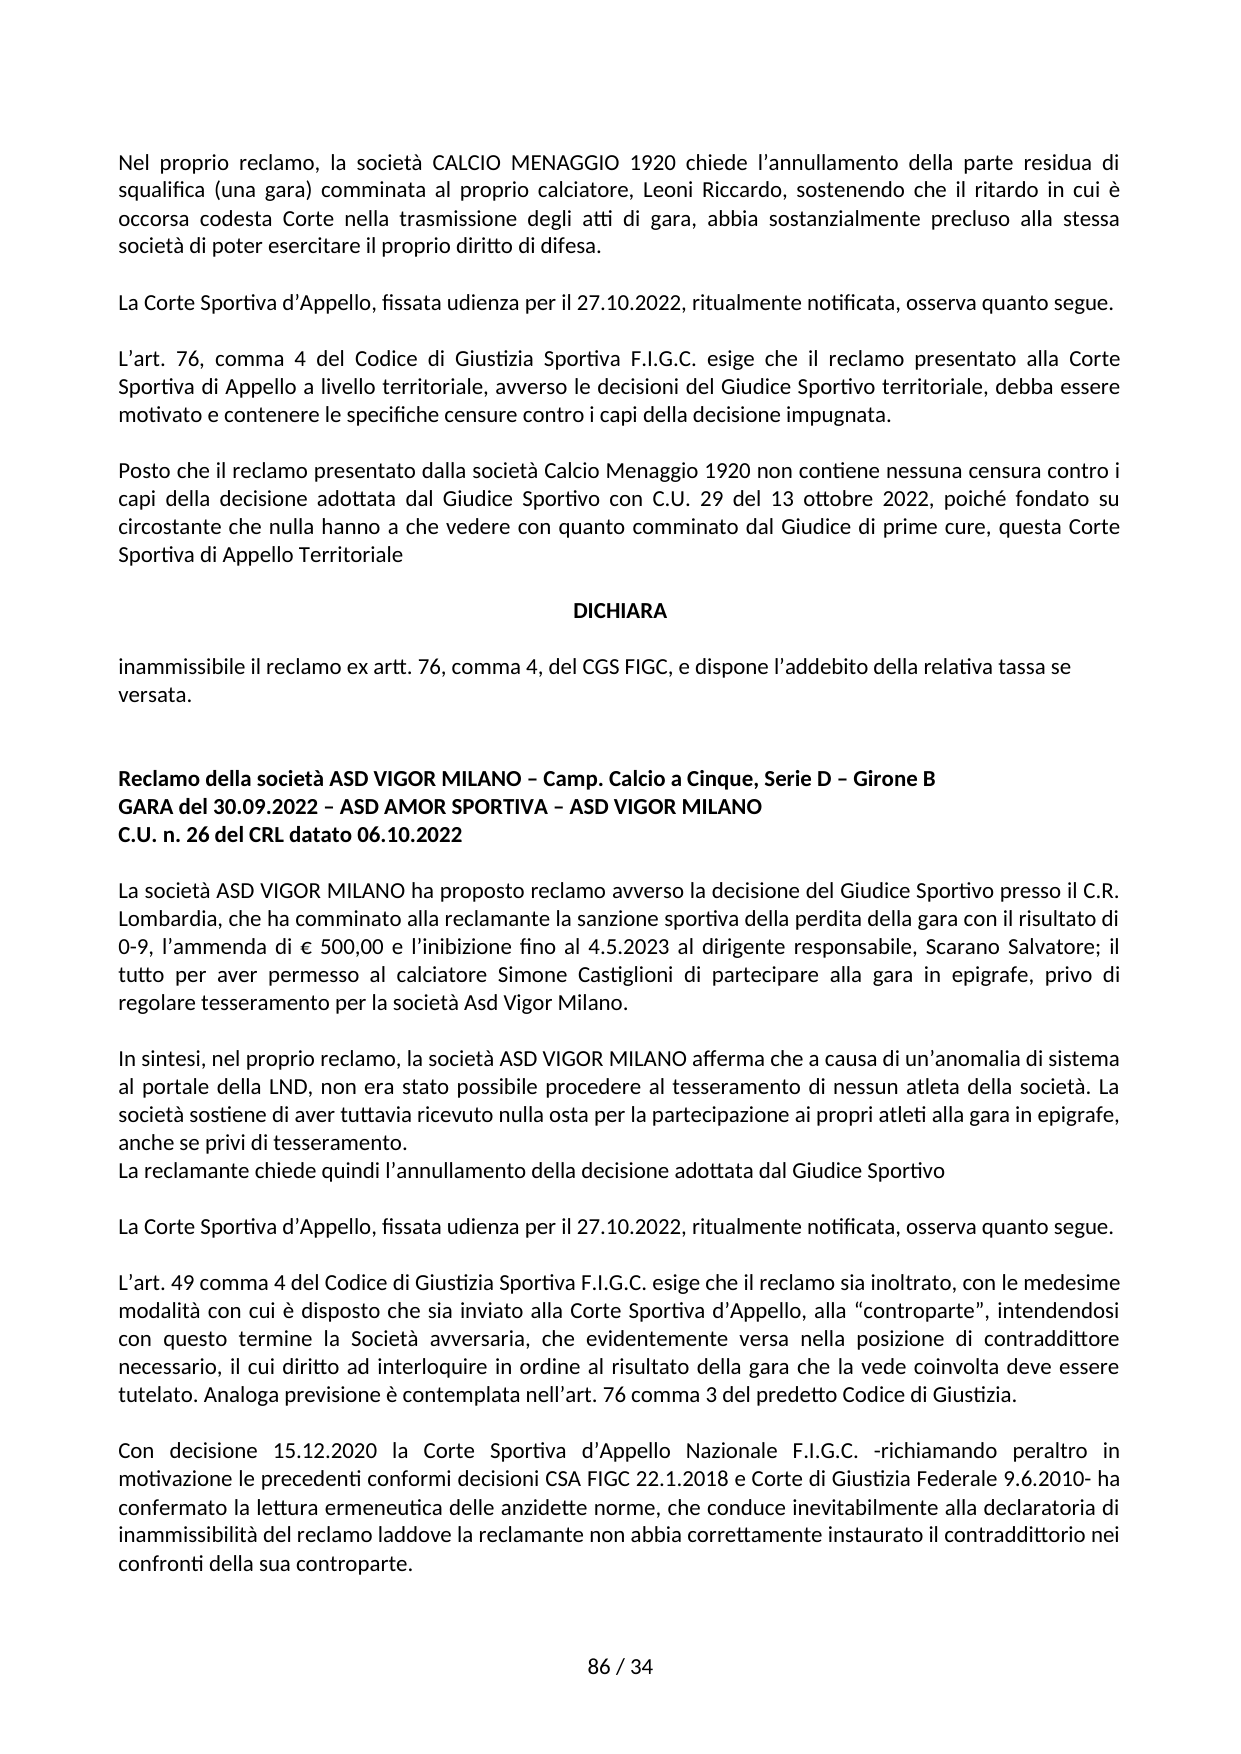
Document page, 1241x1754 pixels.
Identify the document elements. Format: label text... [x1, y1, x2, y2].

text In sintesi, nel proprio reclamo, la società ASD VIGOR MILANO afferma che a causa di un’anomalia di sistema al portale della LND, non era stato possibile procedere al tesseramento di nessun atleta della società. La società sostiene di aver tuttavia ricevuto nulla osta per la partecipazione ai propri atleti alla gara in epigrafe, anche se privi di tesseramento. [118, 1044, 1122, 1156]
text L’art. 49 comma 4 del Codice di Giustizia Sportiva F.I.G.C. esige che il reclamo sia inoltrato, con le medesime modalità con cui è disposto che sia inviato alla Corte Sportiva d’Appello, alla “controparte”, intendendosi con questo termine la Società avversaria, che evidentemente versa nella posizione di contraddittore necessario, il cui diritto ad interloquire in ordine al risultato della gara che la vede coinvolta deve essere tutelato. Analoga previsione è contemplata nell’art. 76 comma 3 del predetto Codice di Giustizia. [118, 1268, 1122, 1408]
text DICHIARA [118, 596, 1122, 624]
text La reclamante chiede quindi l’annullamento della decisione adottata dal Giudice Sportivo [118, 1156, 1122, 1184]
text inammissibile il reclamo ex artt. 76, comma 4, del CGS FIGC, e dispone l’addebito della relativa tassa se versata. [118, 652, 1122, 708]
text La Corte Sportiva d’Appello, fissata udienza per il 27.10.2022, ritualmente notificata, osserva quanto segue. [118, 288, 1122, 316]
text Con decisione 15.12.2020 la Corte Sportiva d’Appello Nazionale F.I.G.C. -richiamando peraltro in motivazione le precedenti conformi decisioni CSA FIGC 22.1.2018 e Corte di Giustizia Federale 9.6.2010- ha confermato la lettura ermeneutica delle anzidette norme, che conduce inevitabilmente alla declaratoria di inammissibilità del reclamo laddove la reclamante non abbia correttamente instaurato il contraddittorio nei confronti della sua controparte. [118, 1437, 1122, 1577]
text L’art. 76, comma 4 del Codice di Giustizia Sportiva F.I.G.C. esige che il reclamo presentato alla Corte Sportiva di Appello a livello territoriale, avverso le decisioni del Giudice Sportivo territoriale, debba essere motivato e contenere le specifiche censure contro i capi della decisione impugnata. [118, 344, 1122, 428]
text La Corte Sportiva d’Appello, fissata udienza per il 27.10.2022, ritualmente notificata, osserva quanto segue. [118, 1212, 1122, 1240]
text Reclamo della società ASD VIGOR MILANO – Camp. Calcio a Cinque, Serie D – Girone B [118, 764, 1122, 792]
text La società ASD VIGOR MILANO ha proposto reclamo avverso la decisione del Giudice Sportivo presso il C.R. Lombardia, che ha comminato alla reclamante la sanzione sportiva della perdita della gara con il risultato di 0-9, l’ammenda di € 500,00 e l’inibizione fino al 4.5.2023 al dirigente responsabile, Scarano Salvatore; il tutto per aver permesso al calciatore Simone Castiglioni di partecipare alla gara in epigrafe, privo di regolare tesseramento per la società Asd Vigor Milano. [118, 876, 1122, 1016]
text C.U. n. 26 del CRL datato 06.10.2022 [118, 820, 1122, 848]
text GARA del 30.09.2022 – ASD AMOR SPORTIVA – ASD VIGOR MILANO [118, 792, 1122, 820]
text Nel proprio reclamo, la società CALCIO MENAGGIO 1920 chiede l’annullamento della parte residua di squalifica (una gara) comminata al proprio calciatore, Leoni Riccardo, sostenendo che il ritardo in cui è occorsa codesta Corte nella trasmissione degli atti di gara, abbia sostanzialmente precluso alla stessa società di poter esercitare il proprio diritto di difesa. [118, 148, 1122, 260]
text Posto che il reclamo presentato dalla società Calcio Menaggio 1920 non contiene nessuna censura contro i capi della decisione adottata dal Giudice Sportivo con C.U. 29 del 13 ottobre 2022, poiché fondato su circostante che nulla hanno a che vedere con quanto comminato dal Giudice di prime cure, questa Corte Sportiva di Appello Territoriale [118, 456, 1122, 568]
